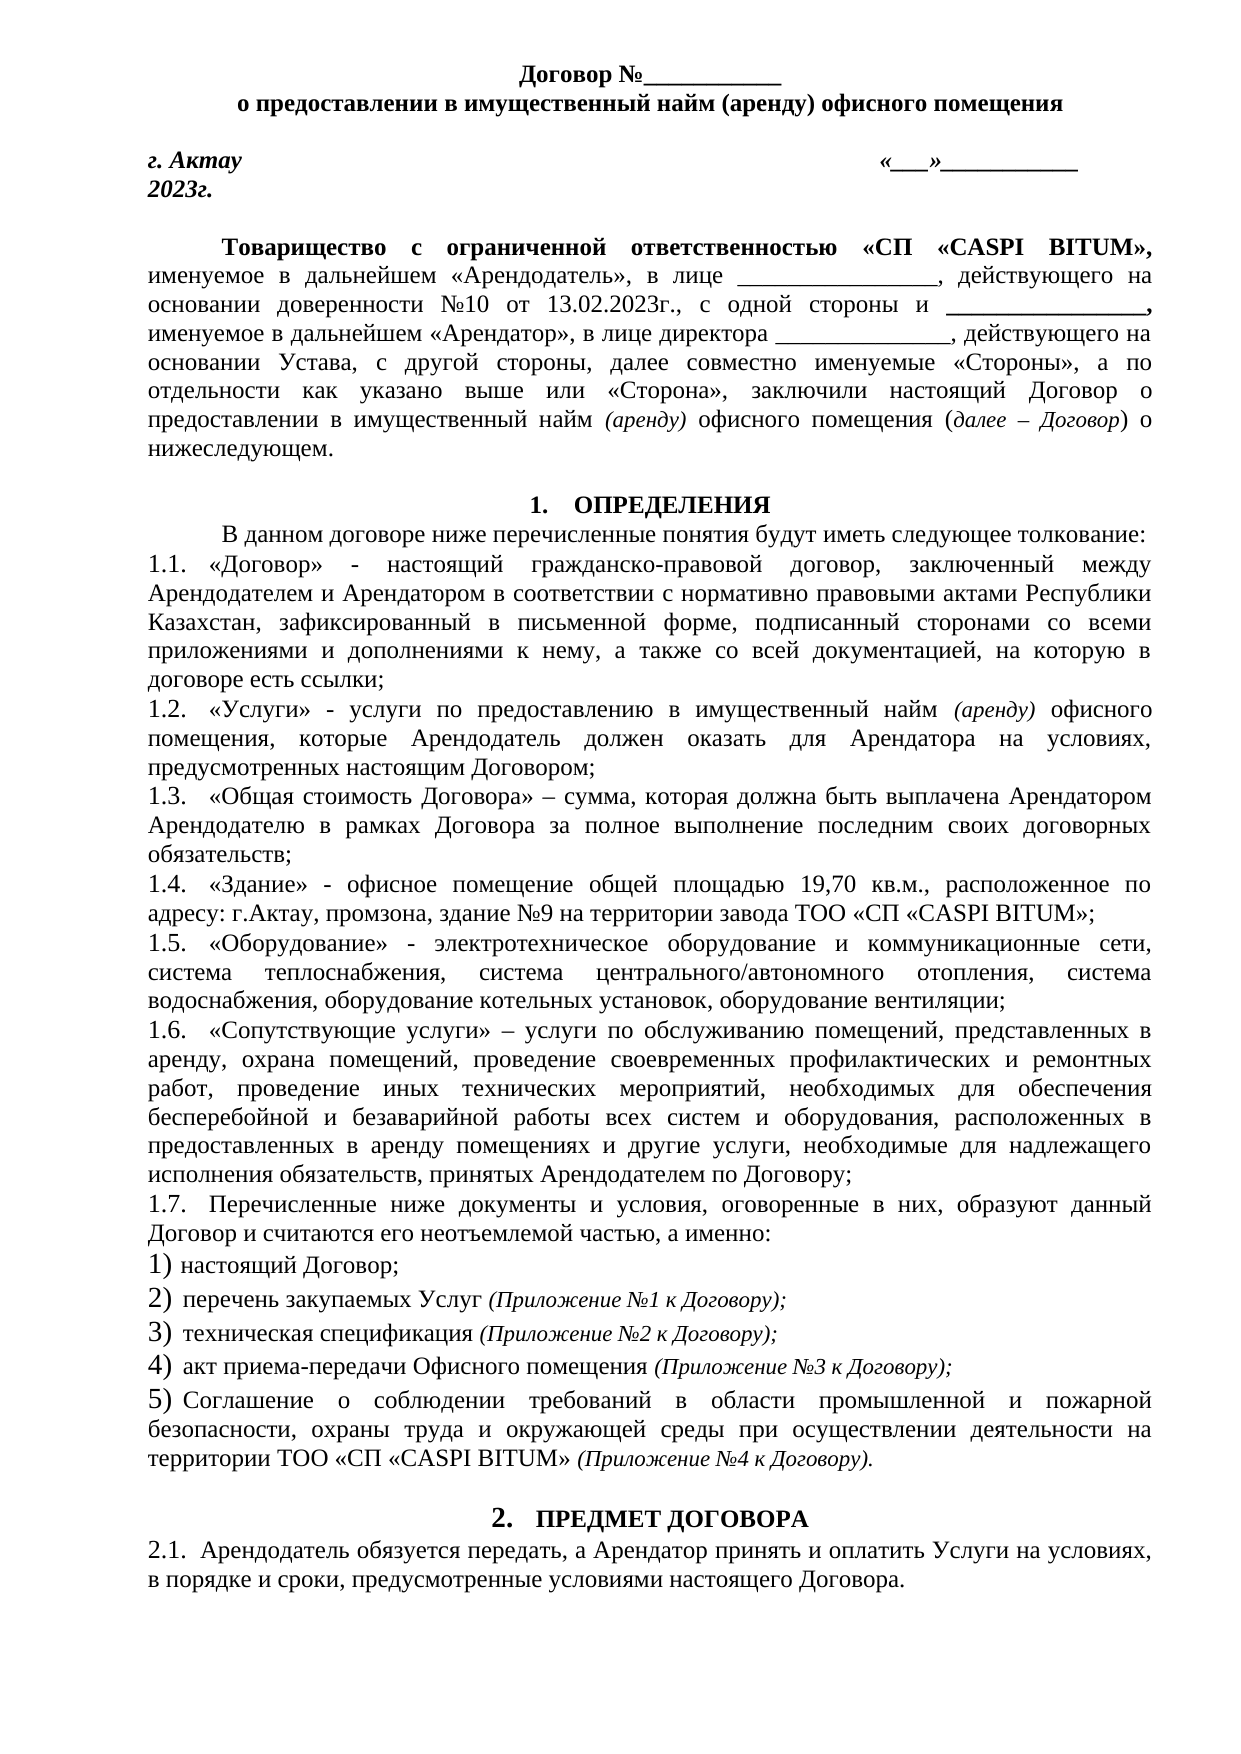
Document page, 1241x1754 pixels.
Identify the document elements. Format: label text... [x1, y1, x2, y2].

list ПРЕДМЕТ ДОГОВОРА [148, 1501, 1152, 1534]
list «Общая стоимость Договора» – сумма, которая должна быть выплачена Арендатором Арендодателю в рамках Договора за полное выполнение последним своих договорных обязательств; [148, 780, 1152, 868]
list «Сопутствующие услуги» – услуги по обслуживанию помещений, представленных в аренду, охрана помещений, проведение своевременных профилактических и ремонтных работ, проведение иных технических мероприятий, необходимых для обеспечения бесперебойной и безаварийной работы всех систем и оборудования, расположенных в предоставленных в аренду помещениях и другие услуги, необходимые для надлежащего исполнения обязательств, принятых Арендодателем по Договору; [148, 1014, 1152, 1188]
text Договор №___________ [148, 59, 1152, 88]
list перечень закупаемых Услуг (Приложение №1 к Договору); [148, 1280, 1152, 1314]
list «Оборудование» - электротехническое оборудование и коммуникационные сети, система теплоснабжения, система центрального/автономного отопления, система водоснабжения, оборудование котельных установок, оборудование вентиляции; [148, 927, 1152, 1014]
list Перечисленные ниже документы и условия, оговоренные в них, образуют данный Договор и считаются его неотъемлемой частью, а именно: [148, 1188, 1152, 1247]
list «Здание» - офисное помещение общей площадью 19,70 кв.м., расположенное по адресу: г.Актау, промзона, здание №9 на территории завода ТОО «СП «CASPI BITUM»; [148, 868, 1152, 927]
list «Услуги» - услуги по предоставлению в имущественный найм (аренду) офисного помещения, которые Арендодатель должен оказать для Арендатора на условиях, предусмотренных настоящим Договором; [148, 693, 1152, 780]
text г. Актау «___»___________ 2023г. [148, 145, 1152, 203]
text о предоставлении в имущественный найм (аренду) офисного помещения [148, 88, 1152, 117]
text В данном договоре ниже перечисленные понятия будут иметь следующее толкование: [148, 519, 1152, 548]
list акт приема-передачи Офисного помещения (Приложение №3 к Договору); [148, 1347, 1152, 1381]
text Товарищество с ограниченной ответственностью «СП «CASPI BITUM», именуемое в дальнейшем «Арендодатель», в лице ________________, действующего на основании доверенности №10 от 13.02.2023г., с одной стороны и ________________, именуемое в дальнейшем «Арендатор», в лице директора ______________, действующего на основании Устава, с другой стороны, далее совместно именуемые «Стороны», а по отдельности как указано выше или «Сторона», заключили настоящий Договор о предоставлении в имущественный найм (аренду) офисного помещения (далее – Договор) о нижеследующем. [148, 232, 1152, 462]
list Арендодатель обязуется передать, а Арендатор принять и оплатить Услуги на условиях, в порядке и сроки, предусмотренные условиями настоящего Договора. [148, 1534, 1152, 1593]
list ОПРЕДЕЛЕНИЯ [148, 490, 1152, 519]
list «Договор» - настоящий гражданско-правовой договор, заключенный между Арендодателем и Арендатором в соответствии с нормативно правовыми актами Республики Казахстан, зафиксированный в письменной форме, подписанный сторонами со всеми приложениями и дополнениями к нему, а также со всей документацией, на которую в договоре есть ссылки; [148, 548, 1152, 693]
list настоящий Договор; [148, 1247, 1152, 1280]
list техническая спецификация (Приложение №2 к Договору); [148, 1314, 1152, 1347]
list Соглашение о соблюдении требований в области промышленной и пожарной безопасности, охраны труда и окружающей среды при осуществлении деятельности на территории ТОО «СП «CASPI BITUM» (Приложение №4 к Договору). [148, 1381, 1152, 1472]
